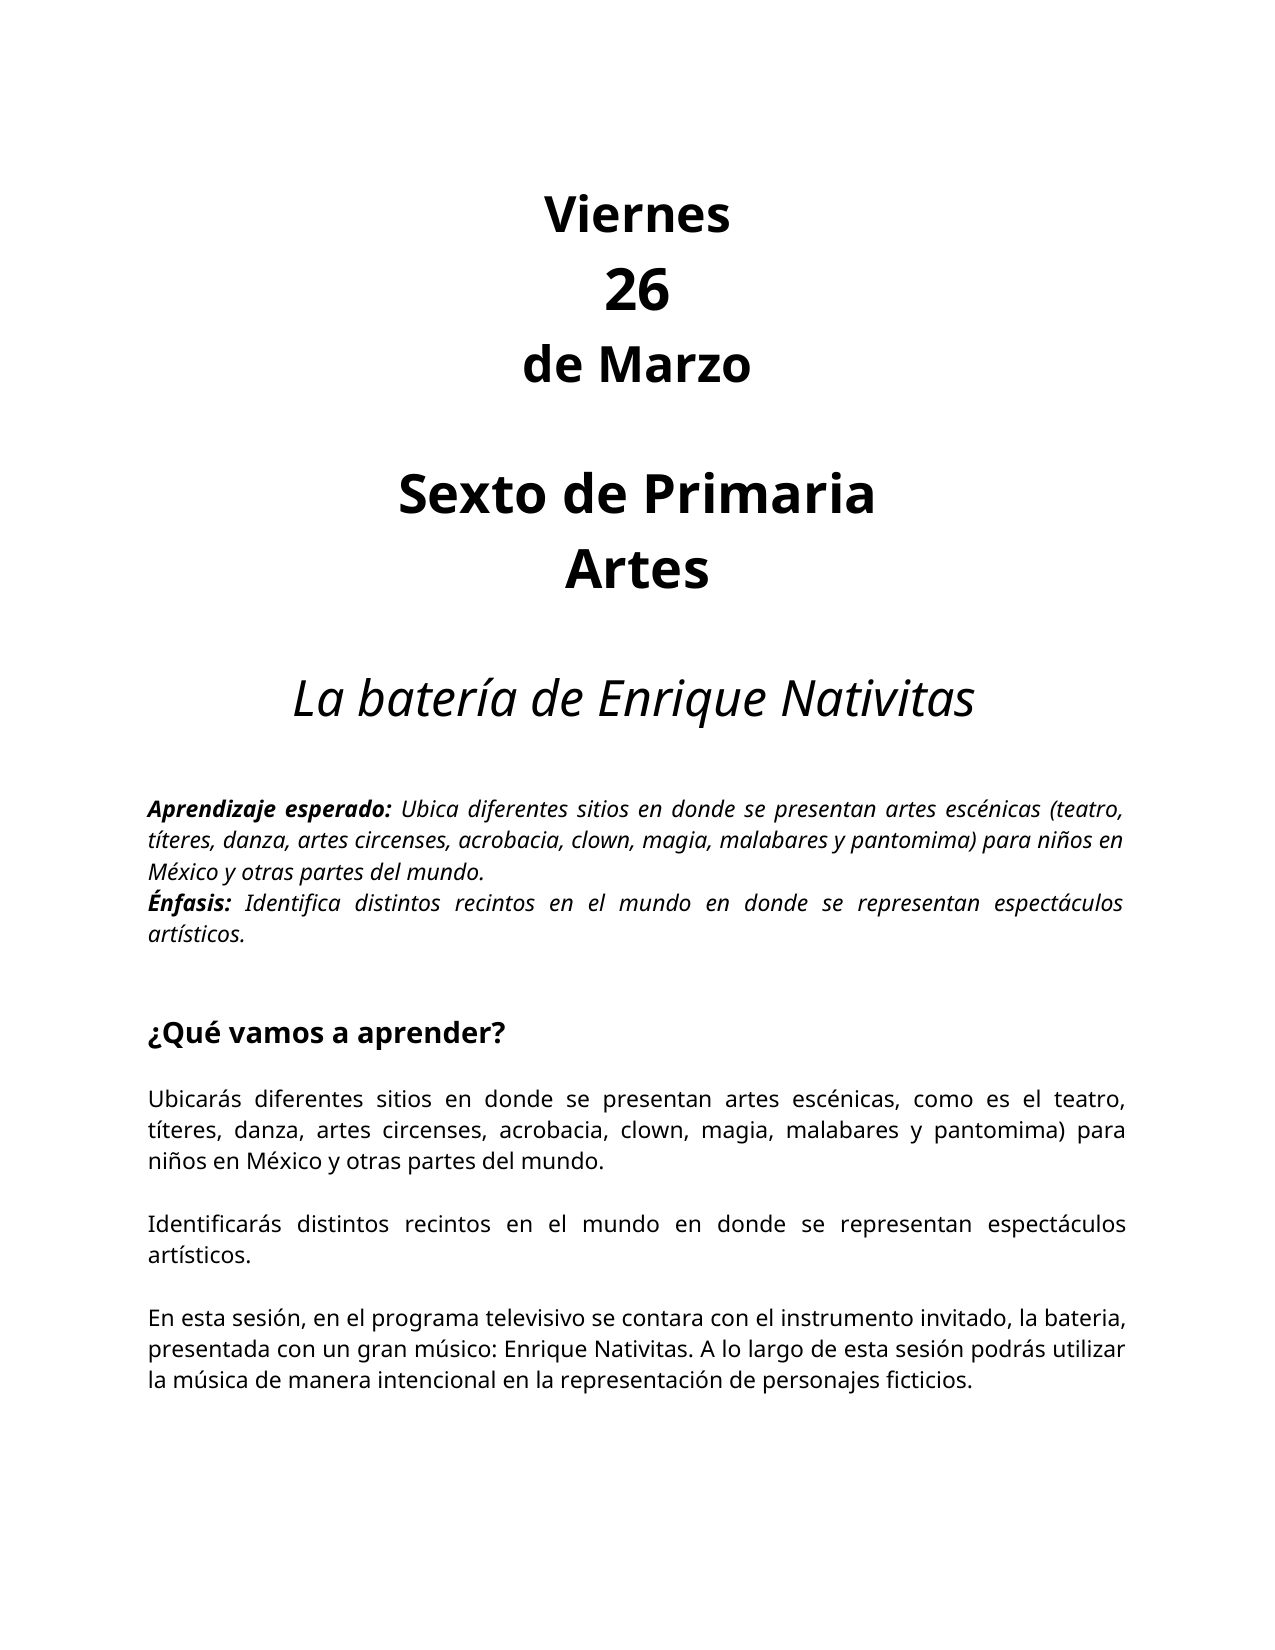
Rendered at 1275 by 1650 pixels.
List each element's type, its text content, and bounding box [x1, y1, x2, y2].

text Viernes [148, 177, 1127, 247]
text de Marzo [148, 328, 1127, 397]
text 26 [148, 247, 1127, 328]
text Artes [148, 529, 1127, 604]
text Sexto de Primaria [148, 454, 1127, 529]
text Énfasis: Identifica distintos recintos en el mundo en donde se representan espectáculos artísticos. [148, 887, 1127, 949]
text La batería de Enrique Nativitas [148, 661, 1127, 731]
text En esta sesión, en el programa televisivo se contara con el instrumento invitado, la bateria, presentada con un gran músico: Enrique Nativitas. A lo largo de esta sesión podrás utilizar la música de manera intencional en la representación de personajes ficticios. [148, 1302, 1127, 1395]
text Ubicarás diferentes sitios en donde se presentan artes escénicas, como es el teatro, títeres, danza, artes circenses, acrobacia, clown, magia, malabares y pantomima) para niños en México y otras partes del mundo. [148, 1083, 1127, 1177]
text Aprendizaje esperado: Ubica diferentes sitios en donde se presentan artes escénicas (teatro, títeres, danza, artes circenses, acrobacia, clown, magia, malabares y pantomima) para niños en México y otras partes del mundo. [148, 793, 1127, 887]
text Identificarás distintos recintos en el mundo en donde se representan espectáculos artísticos. [148, 1208, 1127, 1270]
text ¿Qué vamos a aprender? [148, 1012, 1127, 1052]
